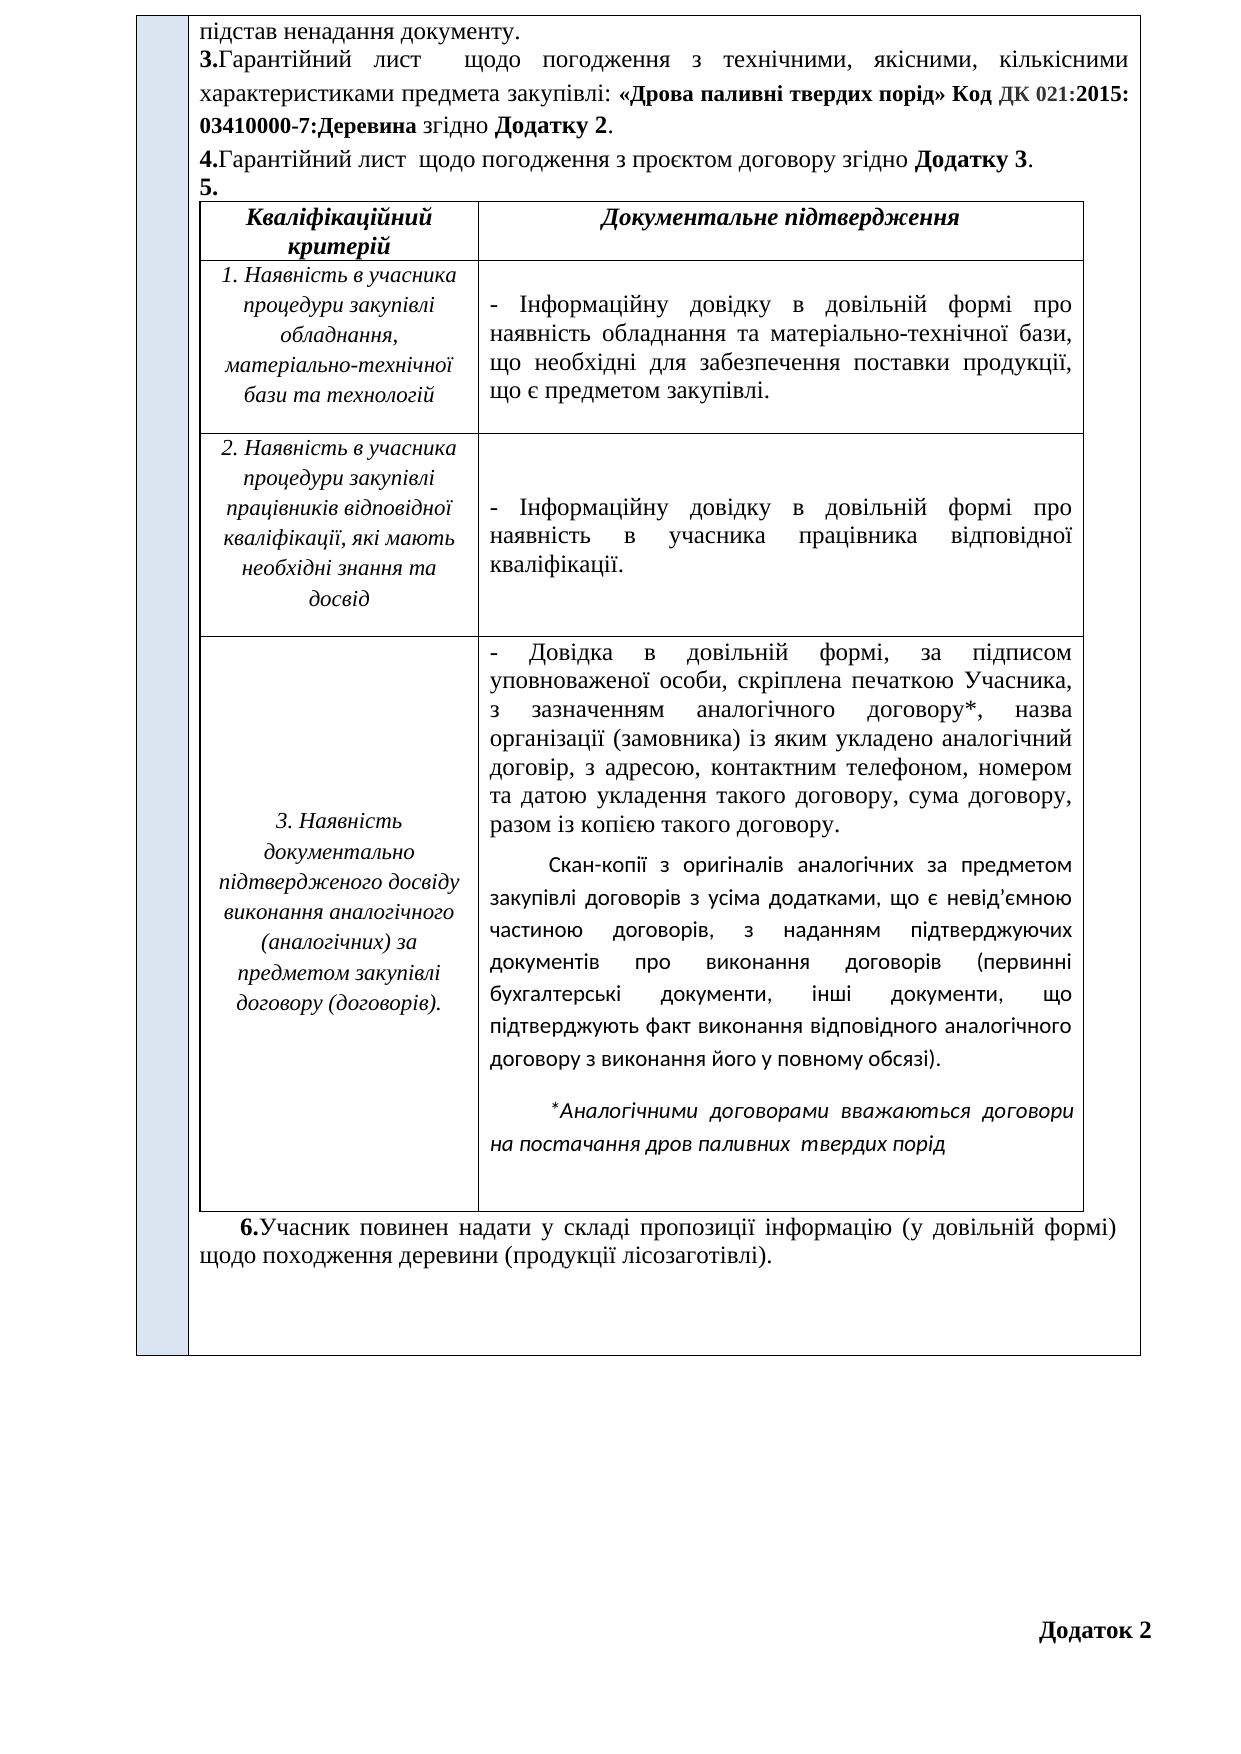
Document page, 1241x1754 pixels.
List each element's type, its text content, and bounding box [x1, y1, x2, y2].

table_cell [189, 16, 1140, 1355]
text Додаток 2 [148, 1615, 1152, 1644]
table_cell 1. [137, 16, 188, 1355]
